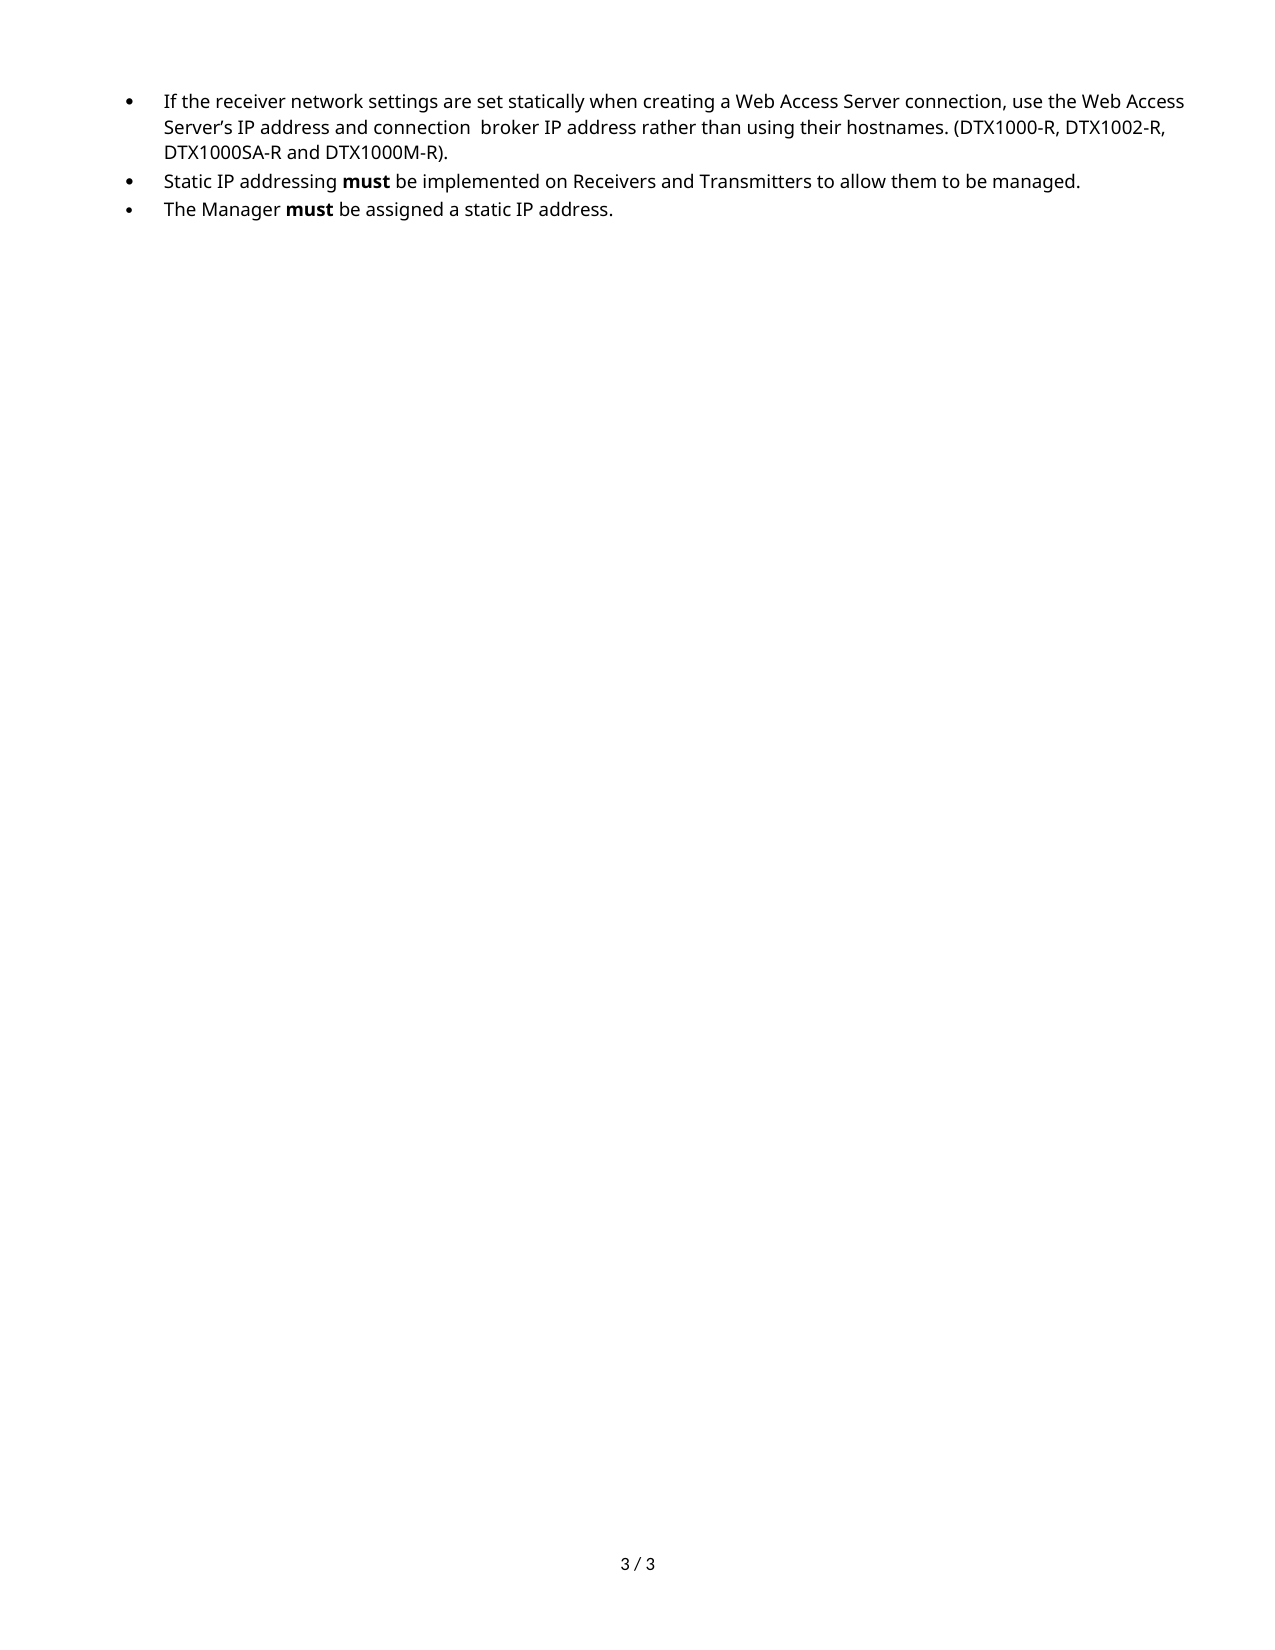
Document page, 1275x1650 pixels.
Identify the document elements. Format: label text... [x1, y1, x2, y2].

list Static IP addressing must be implemented on Receivers and Transmitters to allow them to be managed. [126, 168, 1186, 194]
list The Manager must be assigned a static IP address. [126, 197, 1186, 222]
list If the receiver network settings are set statically when creating a Web Access Server connection, use the Web Access Server’s IP address and connection broker IP address rather than using their hostnames. (DTX1000-R, DTX1002-R, DTX1000SA-R and DTX1000M-R). [126, 89, 1186, 165]
